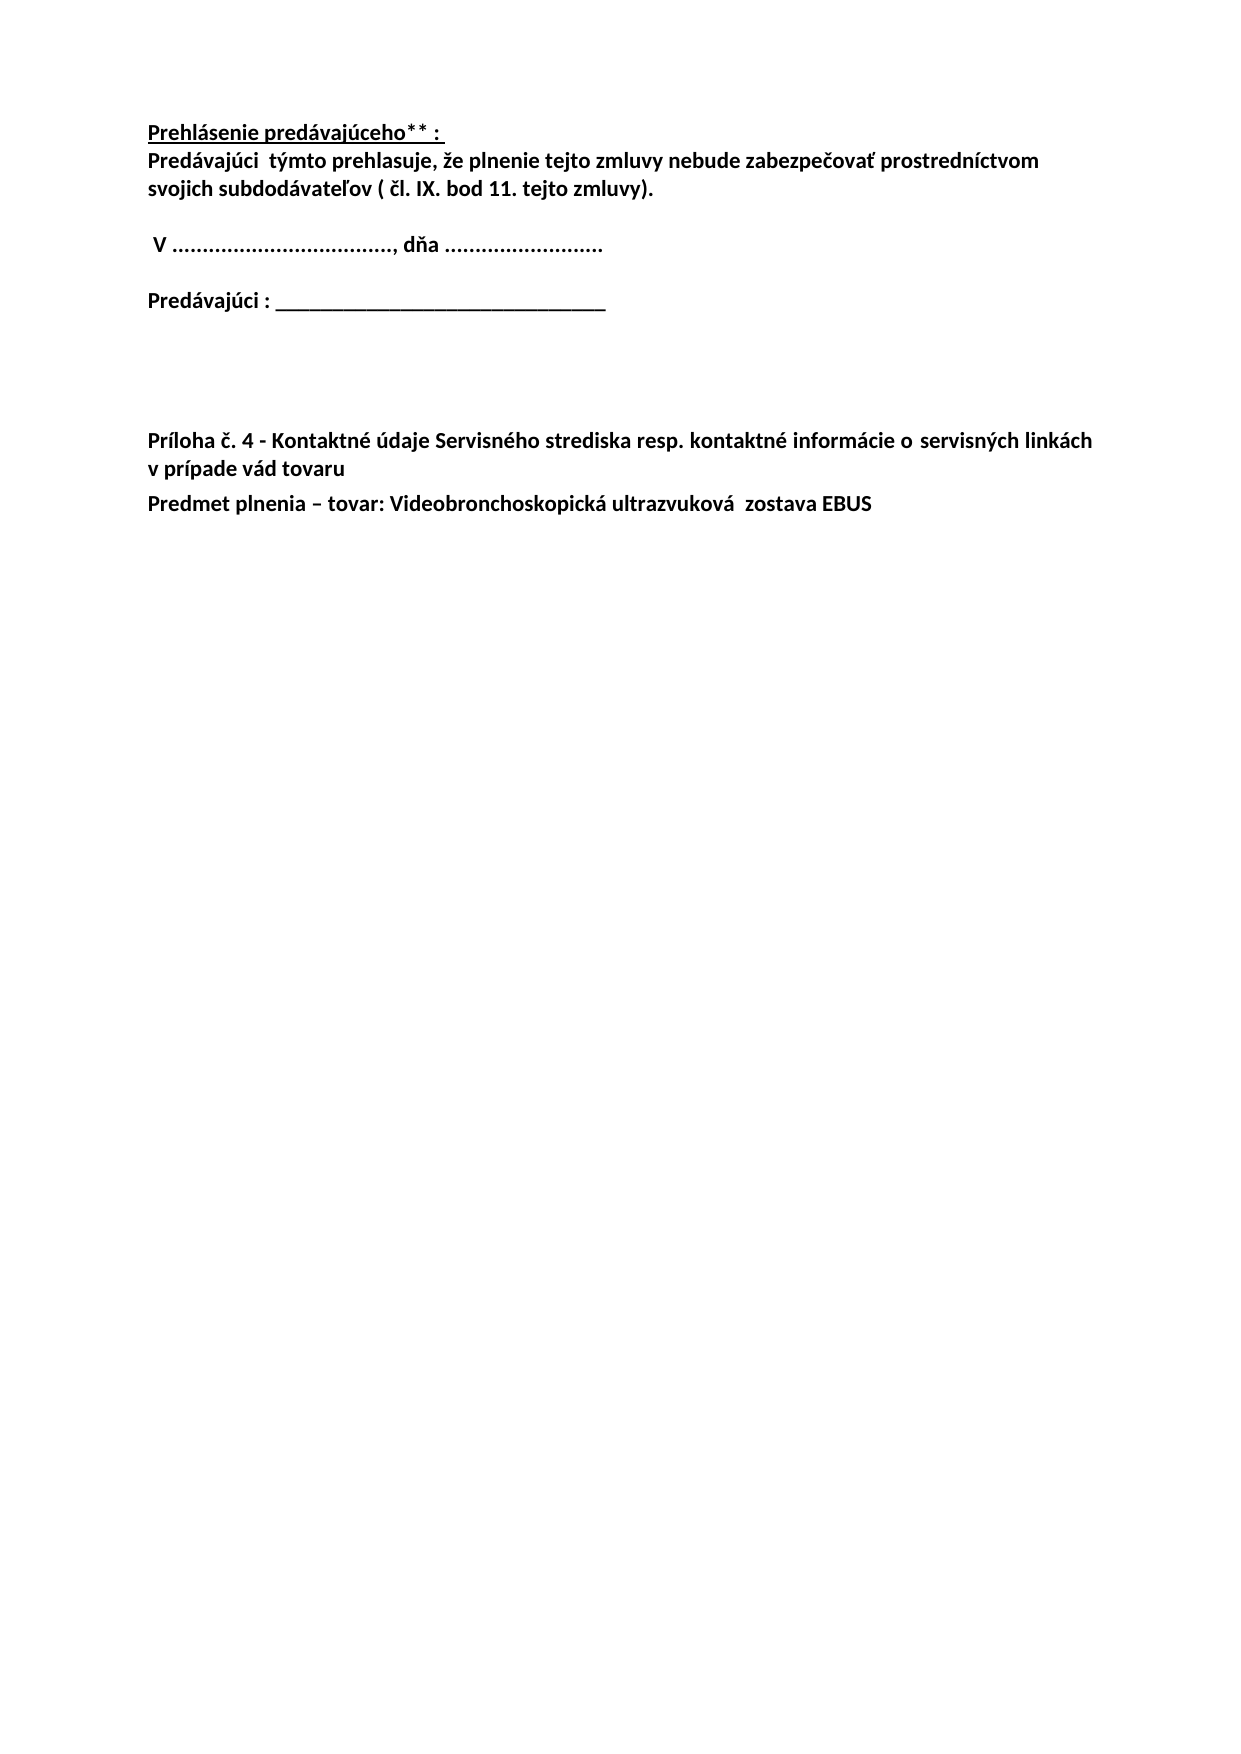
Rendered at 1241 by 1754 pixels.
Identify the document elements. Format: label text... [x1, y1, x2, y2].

text V ...................................., dňa .......................... [148, 230, 1092, 258]
text Prehlásenie predávajúceho** : [148, 118, 1092, 146]
text Predávajúci : _____________________________ [148, 286, 1092, 314]
text Príloha č. 4 - Kontaktné údaje Servisného strediska resp. kontaktné informácie o servisných linkách v prípade vád tovaru [148, 426, 1092, 482]
text Predmet plnenia – tovar: Videobronchoskopická ultrazvuková zostava EBUS [148, 489, 1092, 517]
text Predávajúci týmto prehlasuje, že plnenie tejto zmluvy nebude zabezpečovať prostredníctvom svojich subdodávateľov ( čl. IX. bod 11. tejto zmluvy). [148, 146, 1092, 202]
